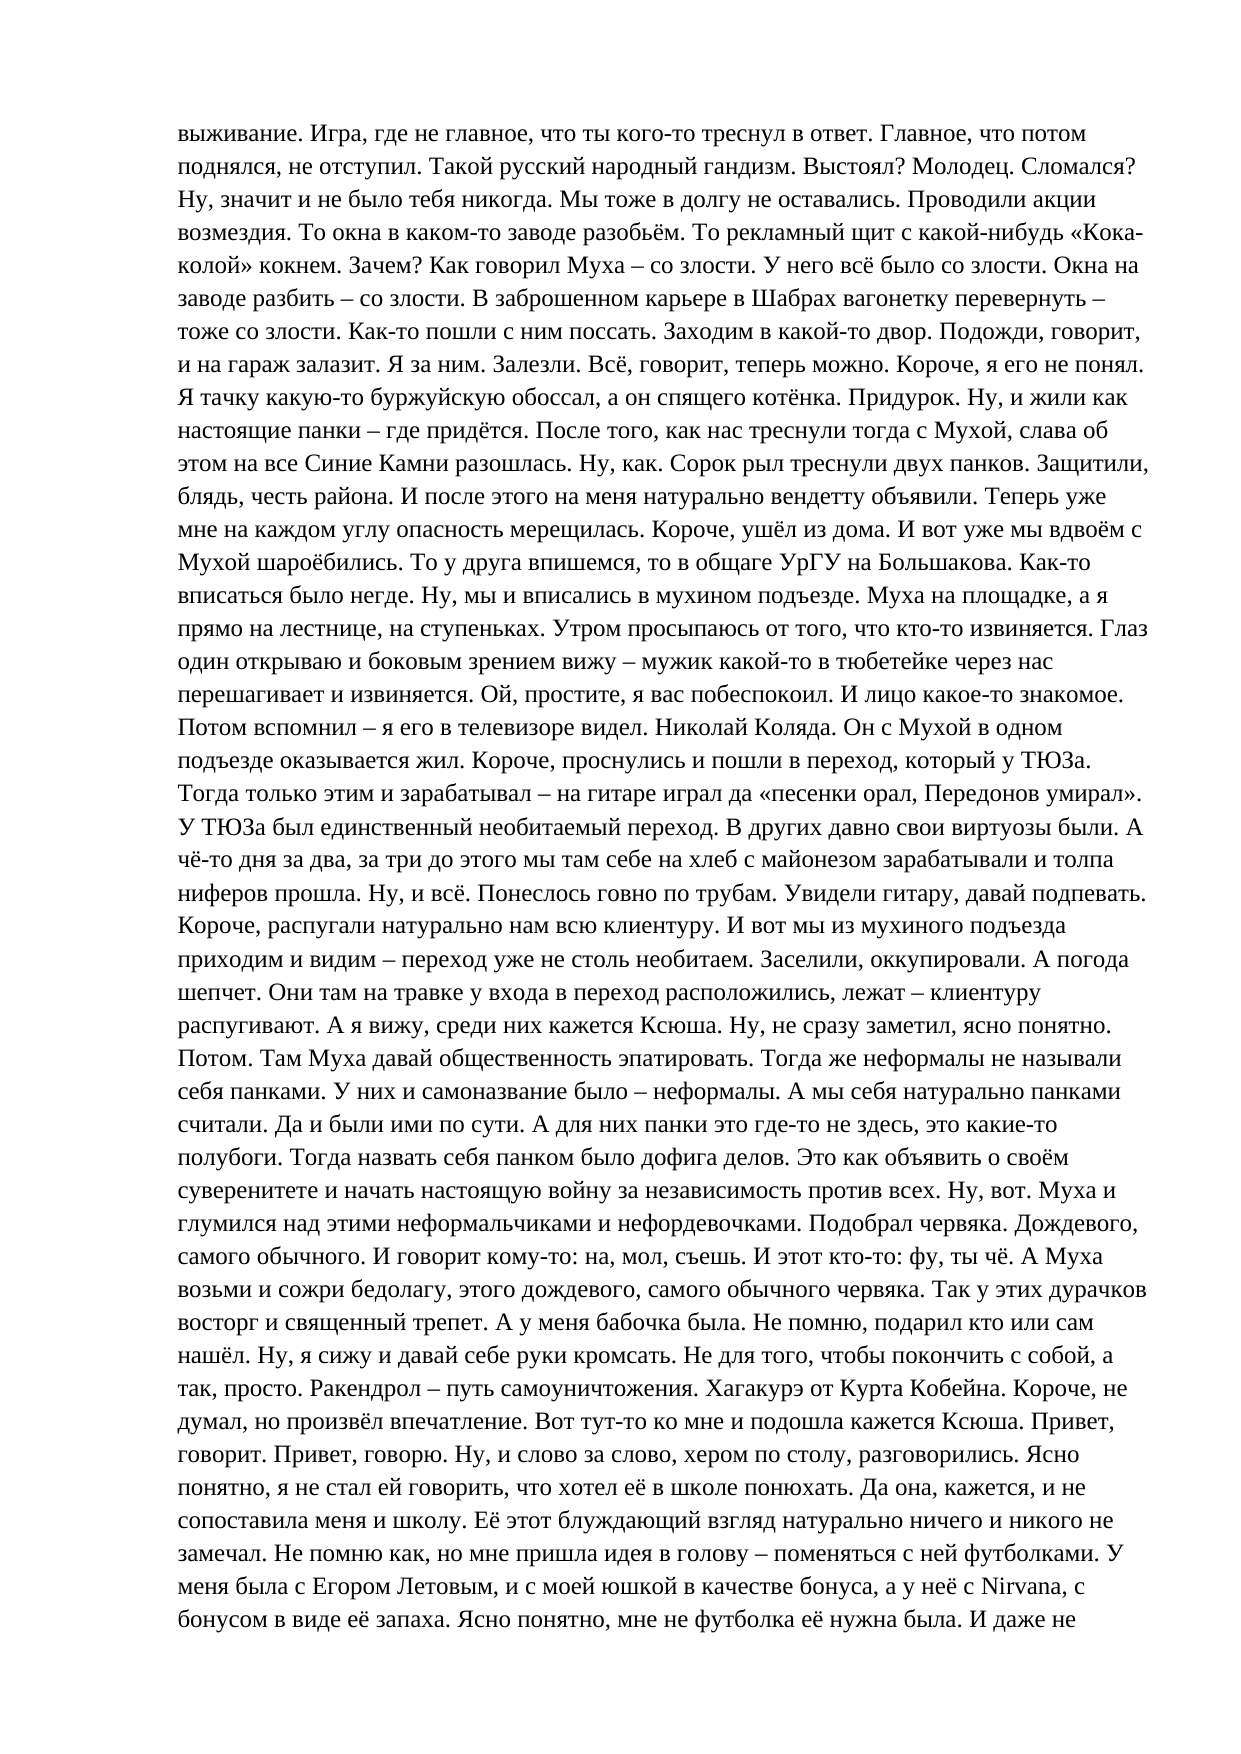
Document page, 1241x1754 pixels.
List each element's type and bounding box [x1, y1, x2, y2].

text [177, 118, 1152, 1633]
